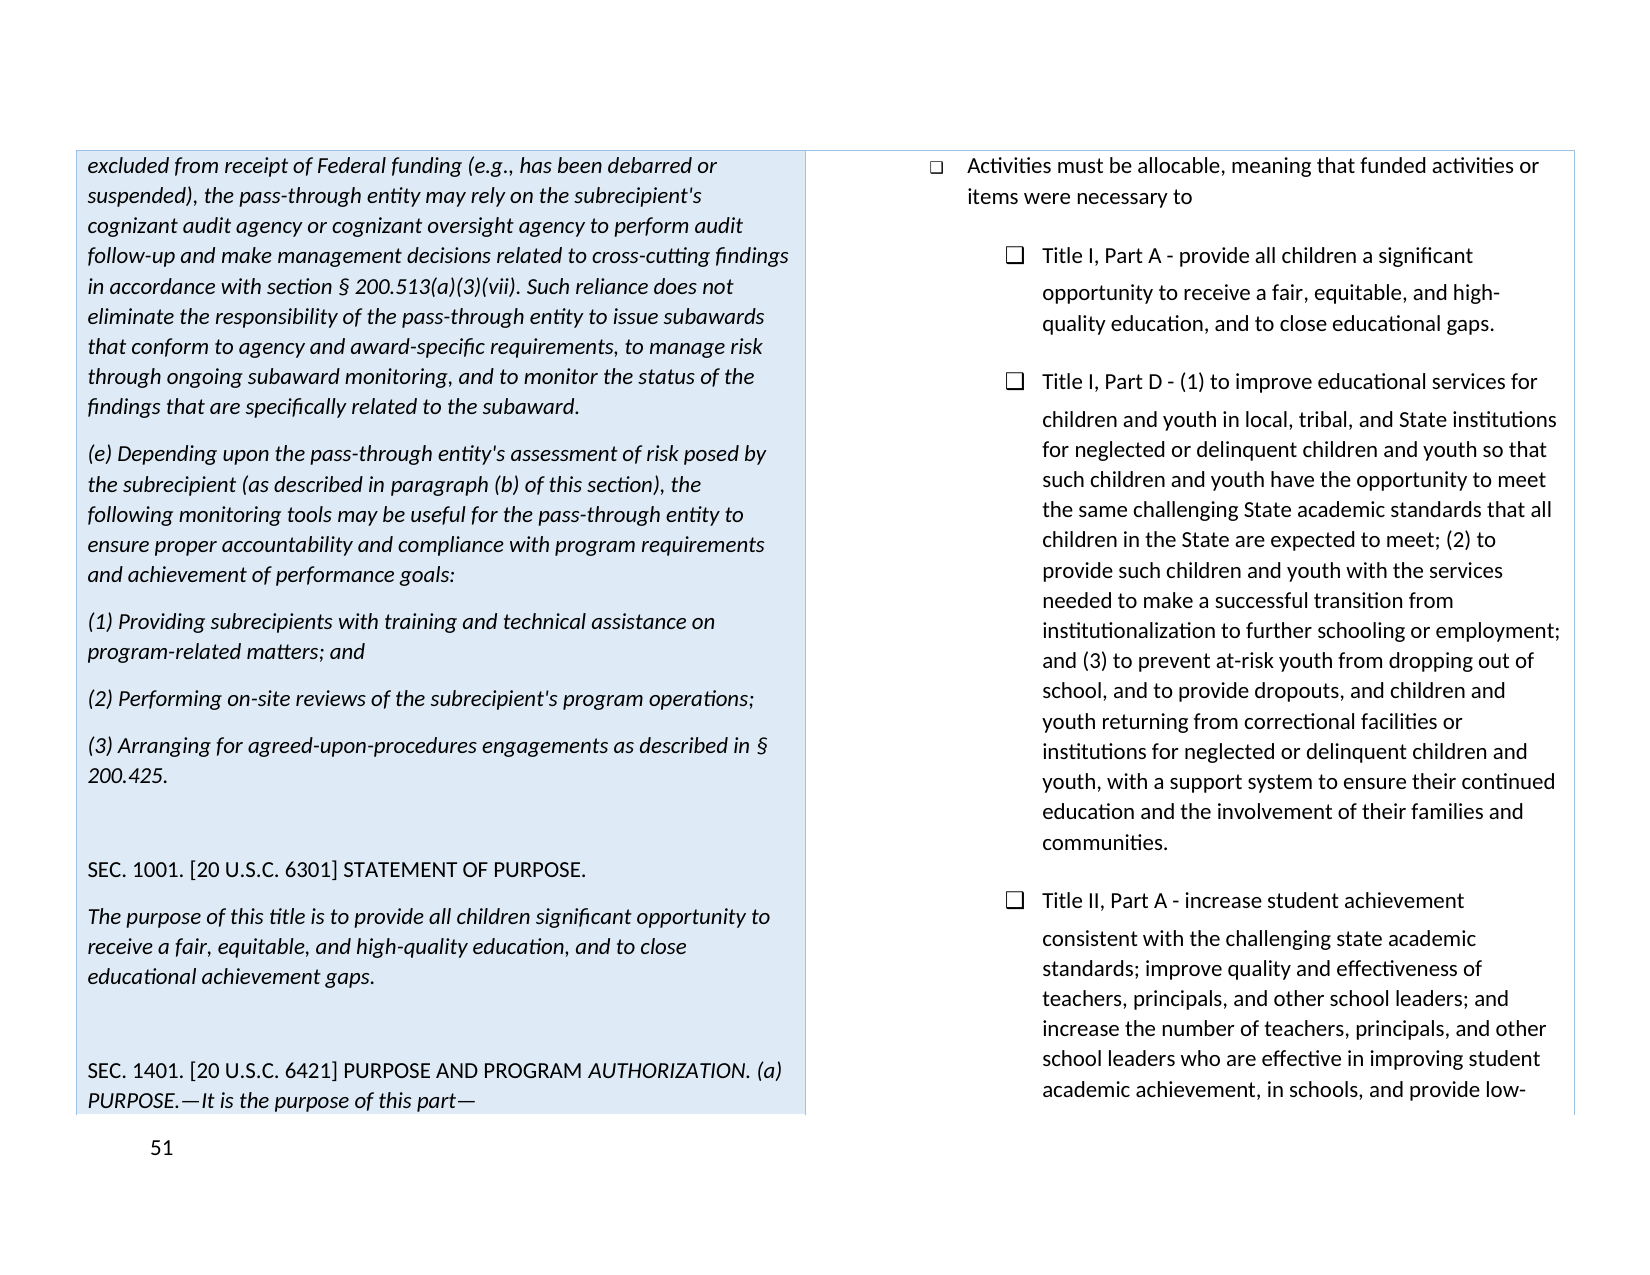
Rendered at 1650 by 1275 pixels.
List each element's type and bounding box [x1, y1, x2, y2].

table_cell [77, 151, 805, 1114]
table_cell [806, 151, 1574, 1114]
